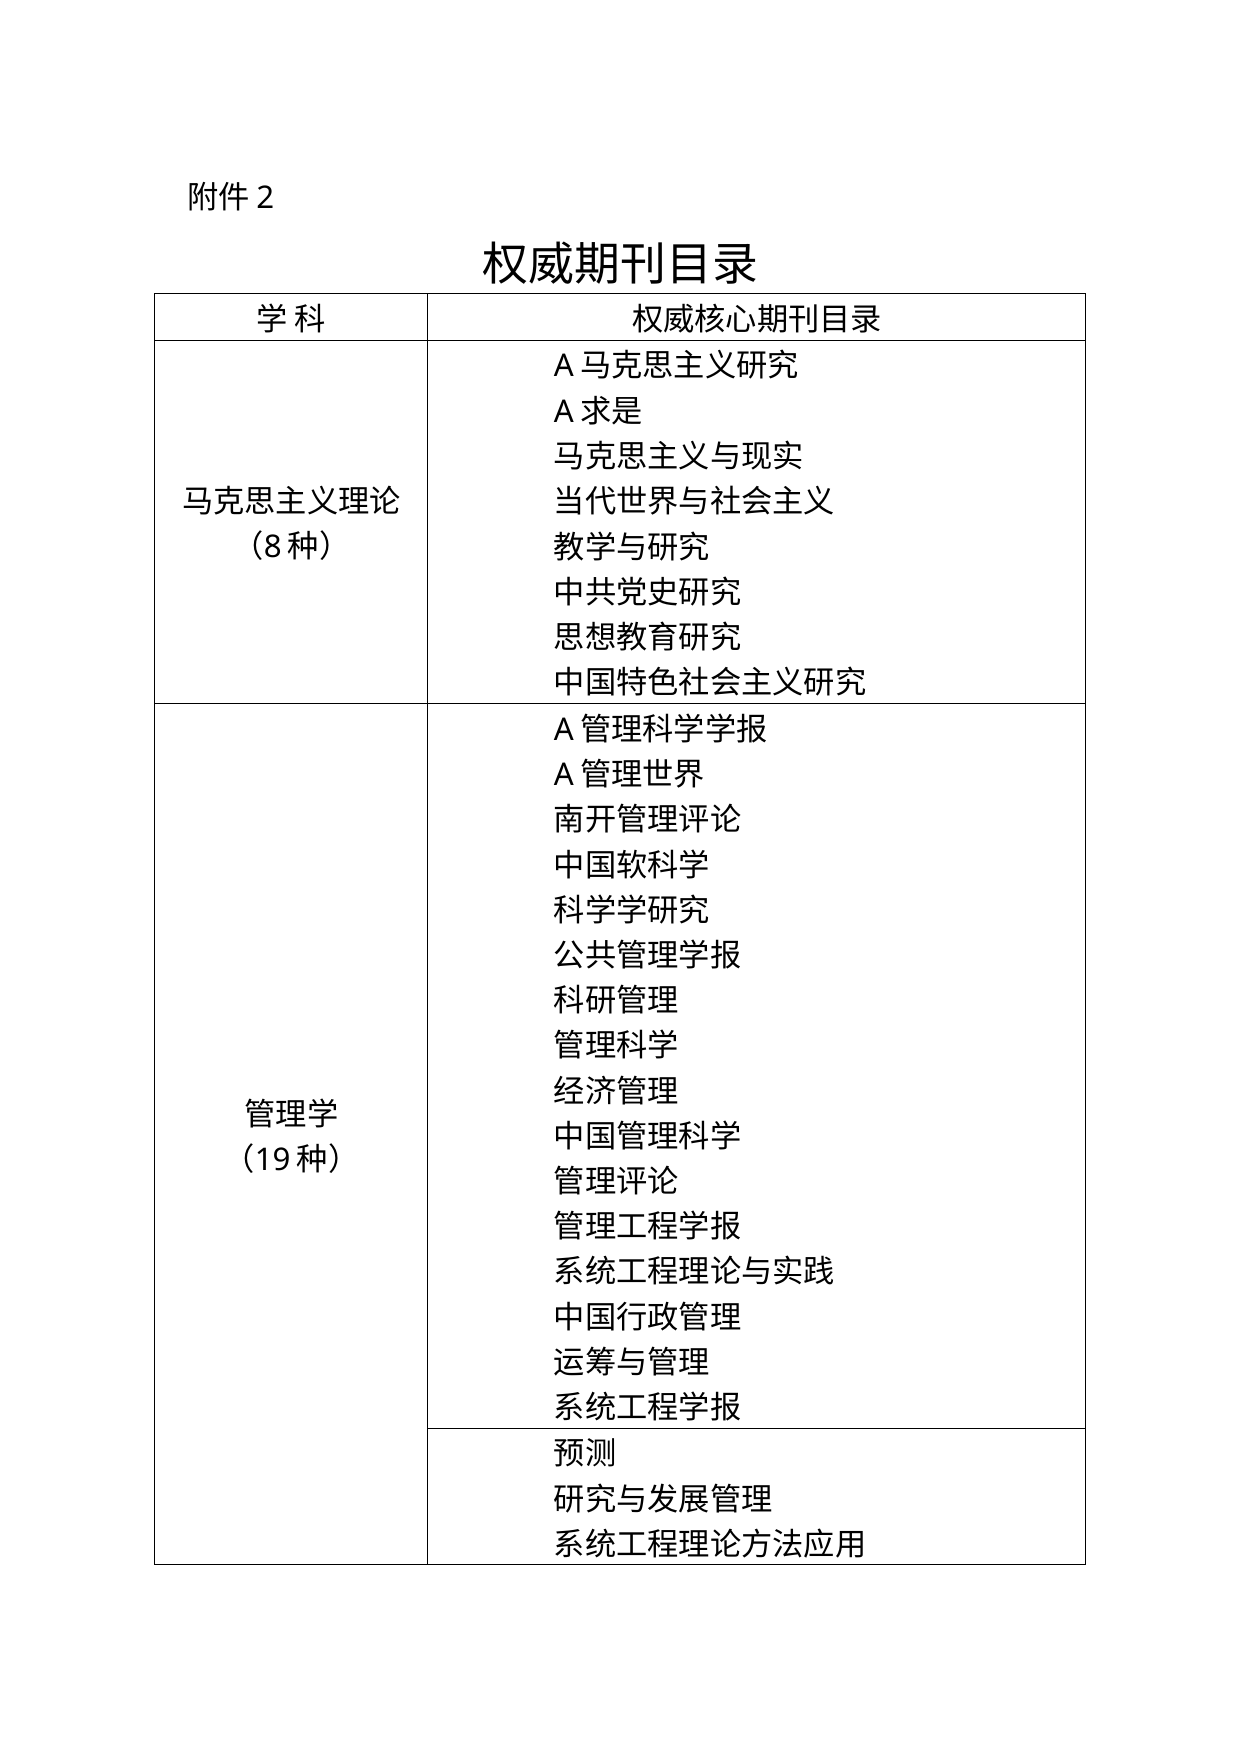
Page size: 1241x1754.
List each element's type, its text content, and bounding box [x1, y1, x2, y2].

text 权威期刊目录 [187, 227, 1053, 293]
table_cell 马克思主义理论 （8种） [155, 341, 427, 703]
table_header 权威核心期刊目录 [428, 294, 1085, 339]
text 附件2 [187, 162, 1053, 227]
table_cell 预测 研究与发展管理 系统工程理论方法应用 [428, 1429, 1085, 1564]
table_header 学 科 [155, 294, 427, 339]
table_cell A马克思主义研究 A求是 马克思主义与现实 当代世界与社会主义 教学与研究 中共党史研究 思想教育研究 中国特色社会主义研究 [428, 341, 1085, 703]
table_cell A管理科学学报 A管理世界 南开管理评论 中国软科学 科学学研究 公共管理学报 科研管理 管理科学 经济管理 中国管理科学 管理评论 管理工程学报 系统工程理论与实践 中国行政管理 运筹与管理 系统工程学报 [428, 704, 1085, 1427]
table_cell 管理学 （19种） [155, 704, 427, 1564]
